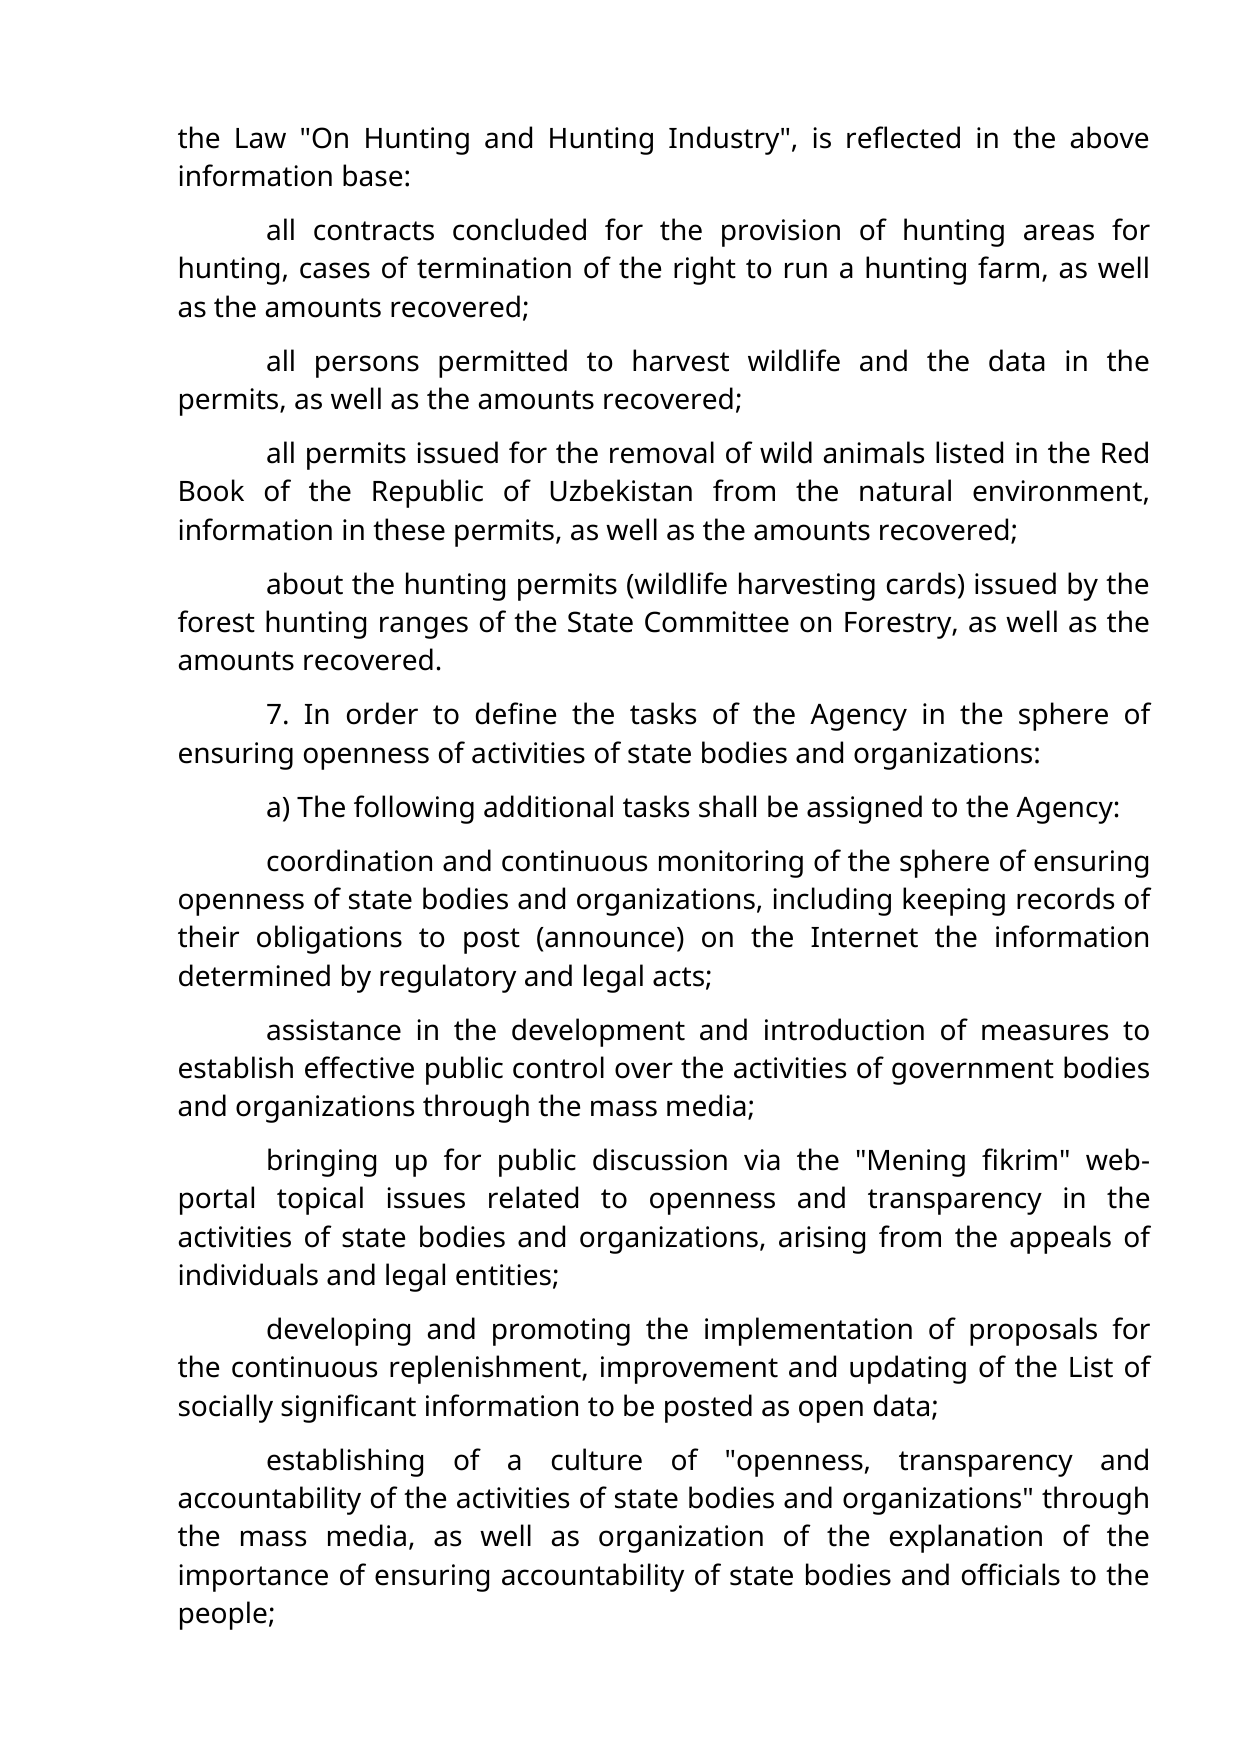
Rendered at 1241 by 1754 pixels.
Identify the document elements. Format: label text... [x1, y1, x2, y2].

text a) The following additional tasks shall be assigned to the Agency: [177, 787, 1152, 825]
text establishing of a culture of "openness, transparency and accountability of the activities of state bodies and organizations" through the mass media, as well as organization of the explanation of the importance of ensuring accountability of state bodies and officials to the people; [177, 1440, 1152, 1632]
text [177, 118, 1152, 195]
text all persons permitted to harvest wildlife and the data in the permits, as well as the amounts recovered; [177, 341, 1152, 418]
text all contracts concluded for the provision of hunting areas for hunting, cases of termination of the right to run a hunting farm, as well as the amounts recovered; [177, 210, 1152, 325]
text 7. In order to define the tasks of the Agency in the sphere of ensuring openness of activities of state bodies and organizations: [177, 694, 1152, 771]
text all permits issued for the removal of wild animals listed in the Red Book of the Republic of Uzbekistan from the natural environment, information in these permits, as well as the amounts recovered; [177, 433, 1152, 548]
text about the hunting permits (wildlife harvesting cards) issued by the forest hunting ranges of the State Committee on Forestry, as well as the amounts recovered. [177, 564, 1152, 679]
text bringing up for public discussion via the "Mening fikrim" web-portal topical issues related to openness and transparency in the activities of state bodies and organizations, arising from the appeals of individuals and legal entities; [177, 1140, 1152, 1294]
text developing and promoting the implementation of proposals for the continuous replenishment, improvement and updating of the List of socially significant information to be posted as open data; [177, 1309, 1152, 1424]
text coordination and continuous monitoring of the sphere of ensuring openness of state bodies and organizations, including keeping records of their obligations to post (announce) on the Internet the information determined by regulatory and legal acts; [177, 841, 1152, 994]
text assistance in the development and introduction of measures to establish effective public control over the activities of government bodies and organizations through the mass media; [177, 1010, 1152, 1125]
